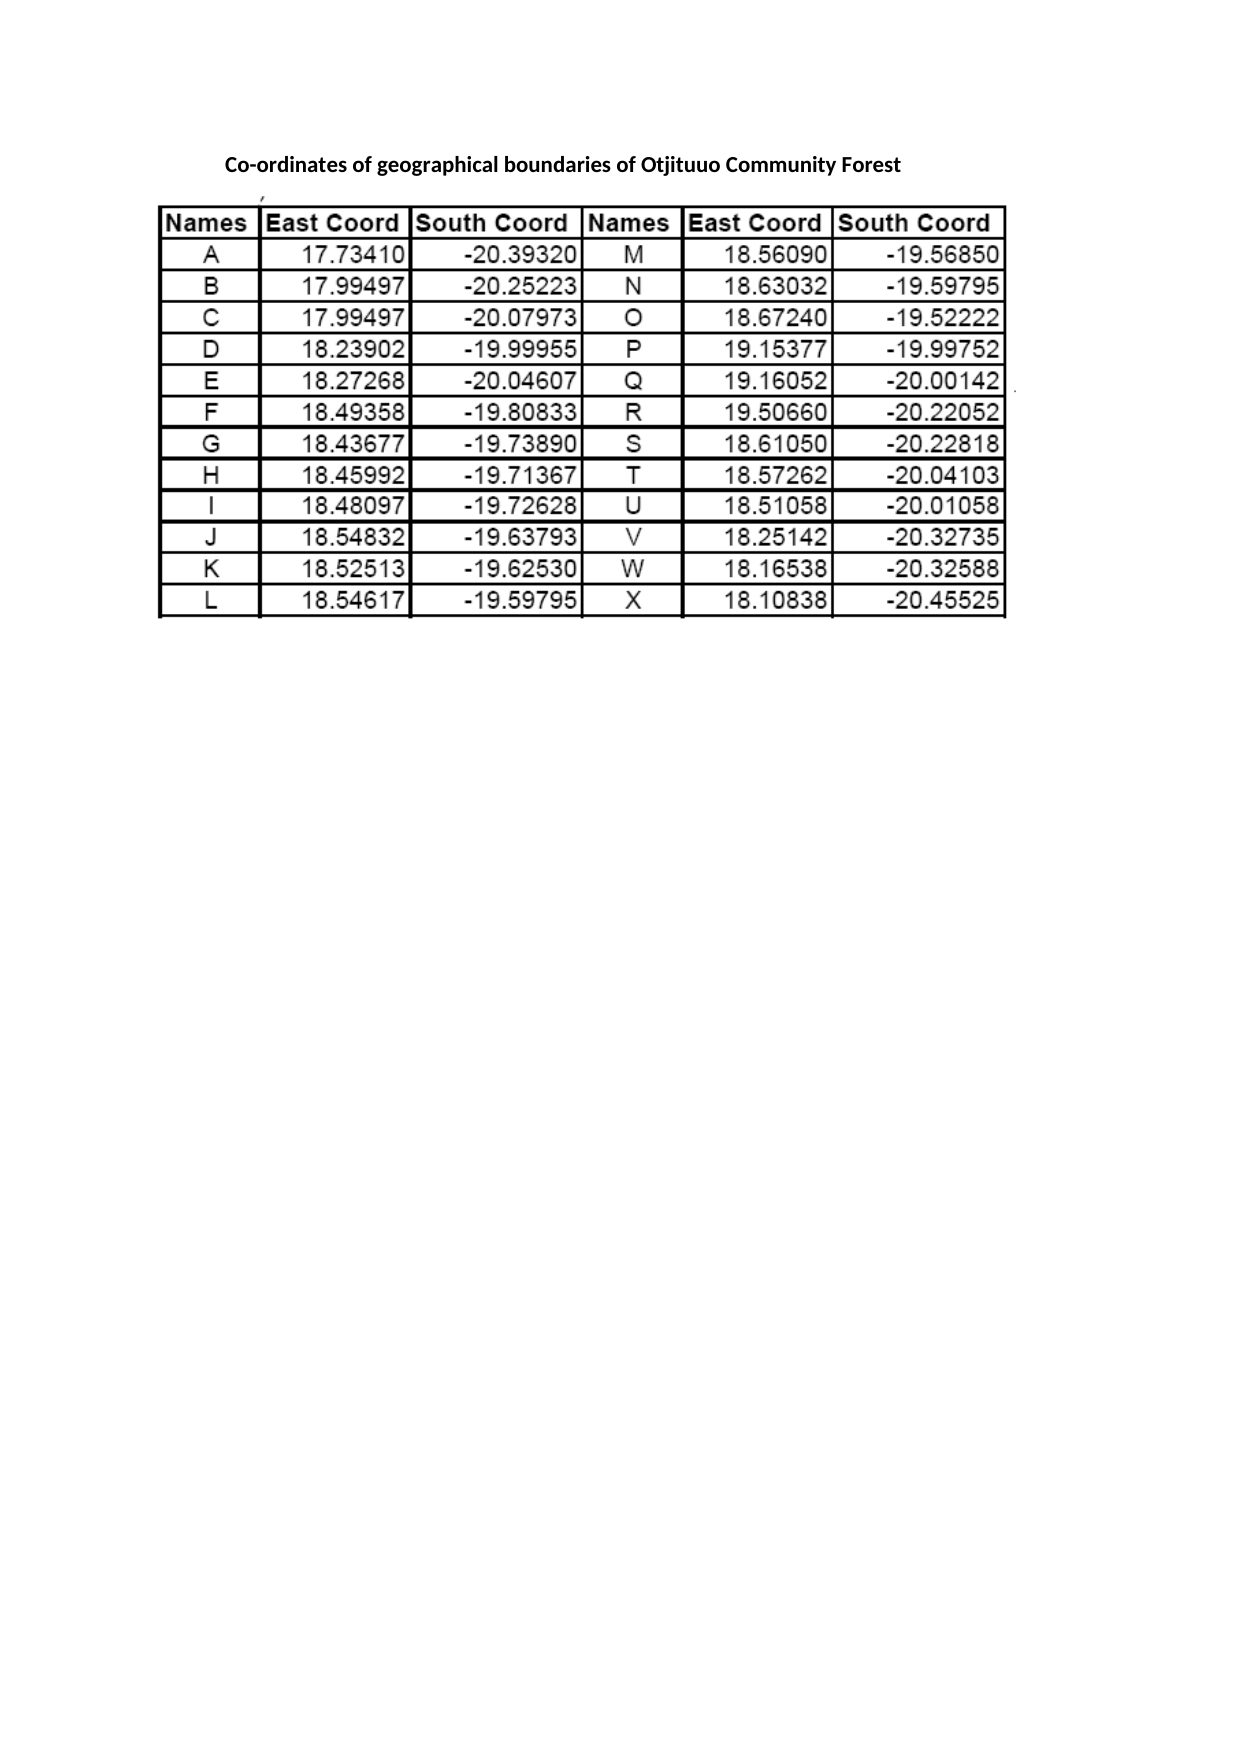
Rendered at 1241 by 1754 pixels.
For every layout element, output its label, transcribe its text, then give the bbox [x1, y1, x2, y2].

picture [150, 196, 1016, 624]
text Co-ordinates of geographical boundaries of Otjituuo Community Forest [150, 150, 1090, 178]
